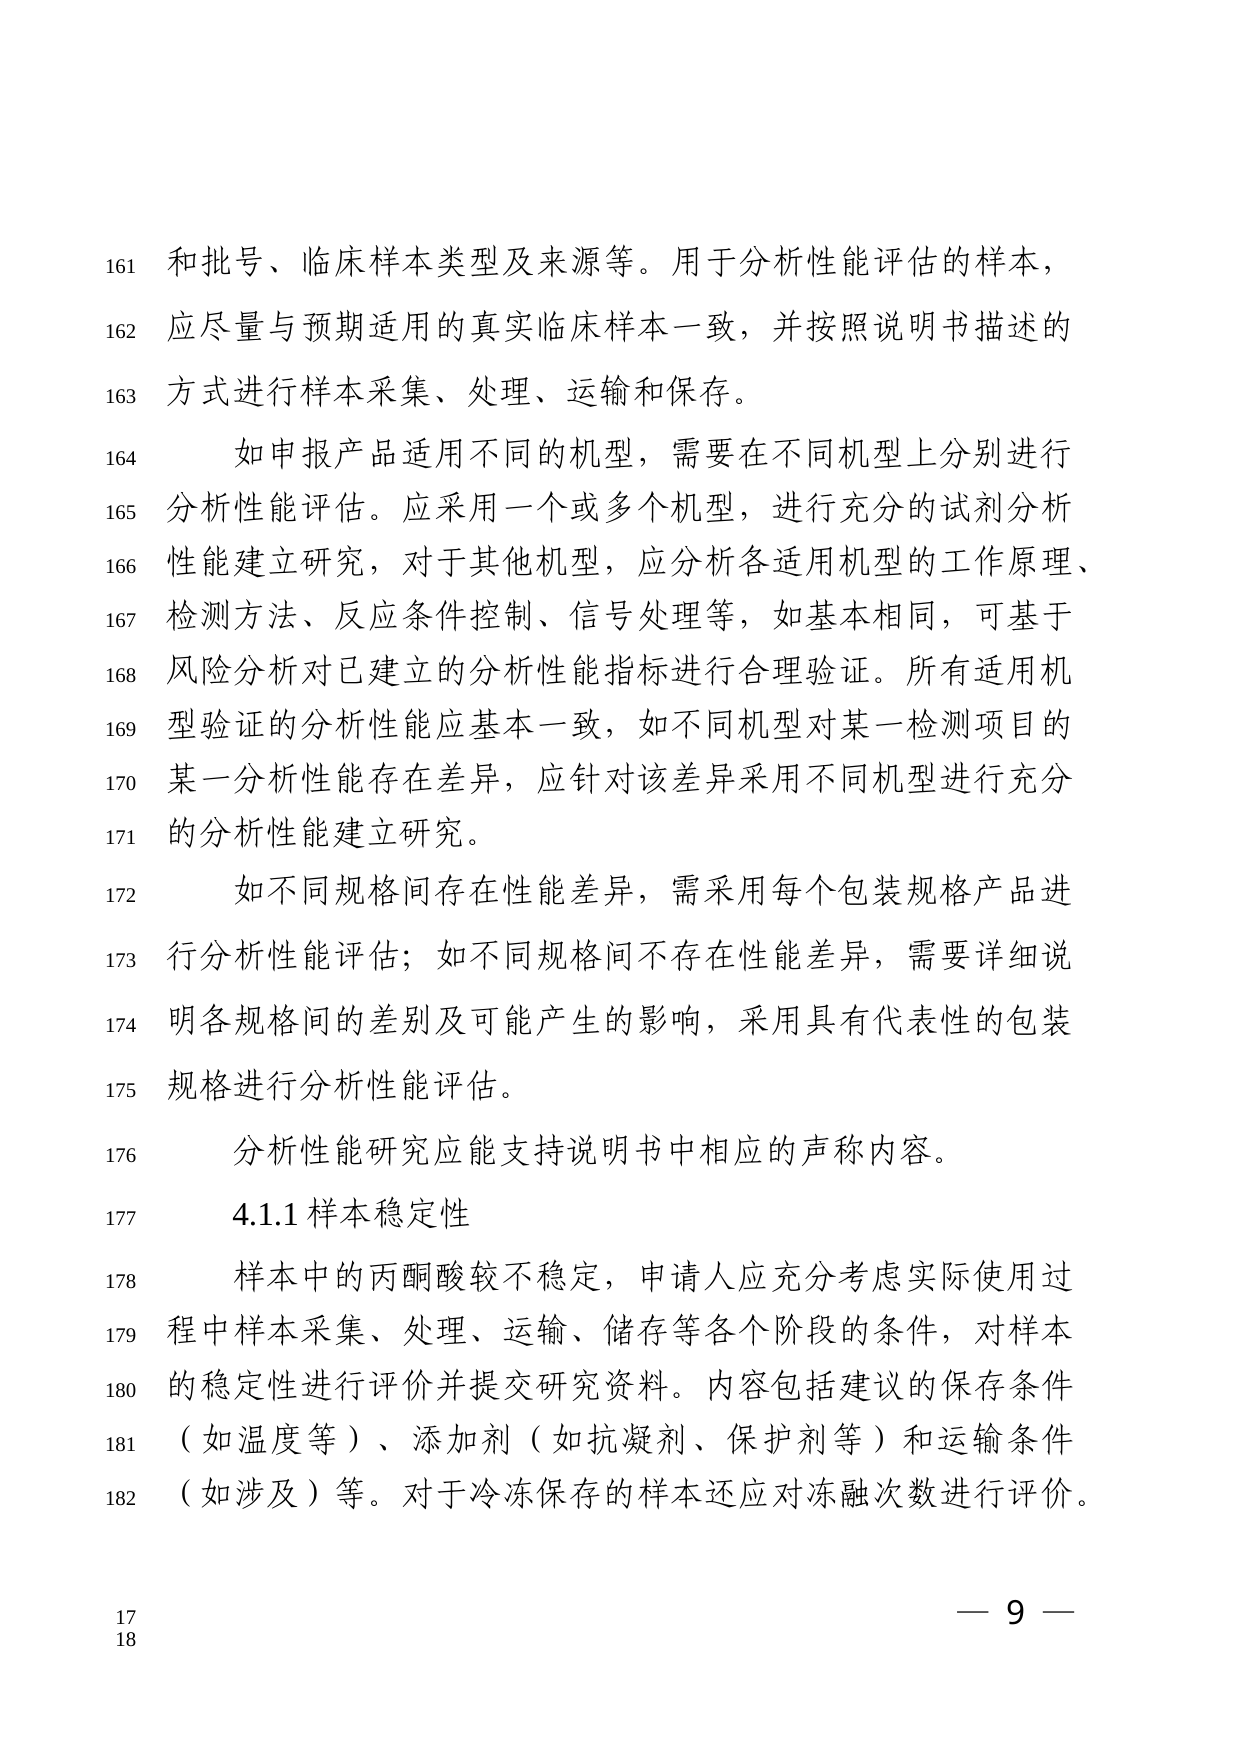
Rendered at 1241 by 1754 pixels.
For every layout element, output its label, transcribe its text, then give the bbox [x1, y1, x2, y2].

text 如申报产品适用不同的机型，需要在不同机型上分别进行分析性能评估。应采用一个或多个机型，进行充分的试剂分析性能建立研究，对于其他机型，应分析各适用机型的工作原理、检测方法、反应条件控制、信号处理等，如基本相同，可基于风险分析对已建立的分析性能指标进行合理验证。所有适用机型验证的分析性能应基本一致，如不同机型对某一检测项目的某一分析性能存在差异，应针对该差异采用不同机型进行充分的分析性能建立研究。 [165, 422, 1075, 855]
text 分析性能研究应能支持说明书中相应的声称内容。 [165, 1115, 1075, 1180]
text 如不同规格间存在性能差异，需采用每个包装规格产品进行分析性能评估；如不同规格间不存在性能差异，需要详细说明各规格间的差别及可能产生的影响，采用具有代表性的包装规格进行分析性能评估。 [165, 855, 1075, 1115]
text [165, 1245, 1075, 1516]
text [165, 227, 1075, 422]
text 4.1.1样本稳定性 [165, 1180, 1075, 1245]
